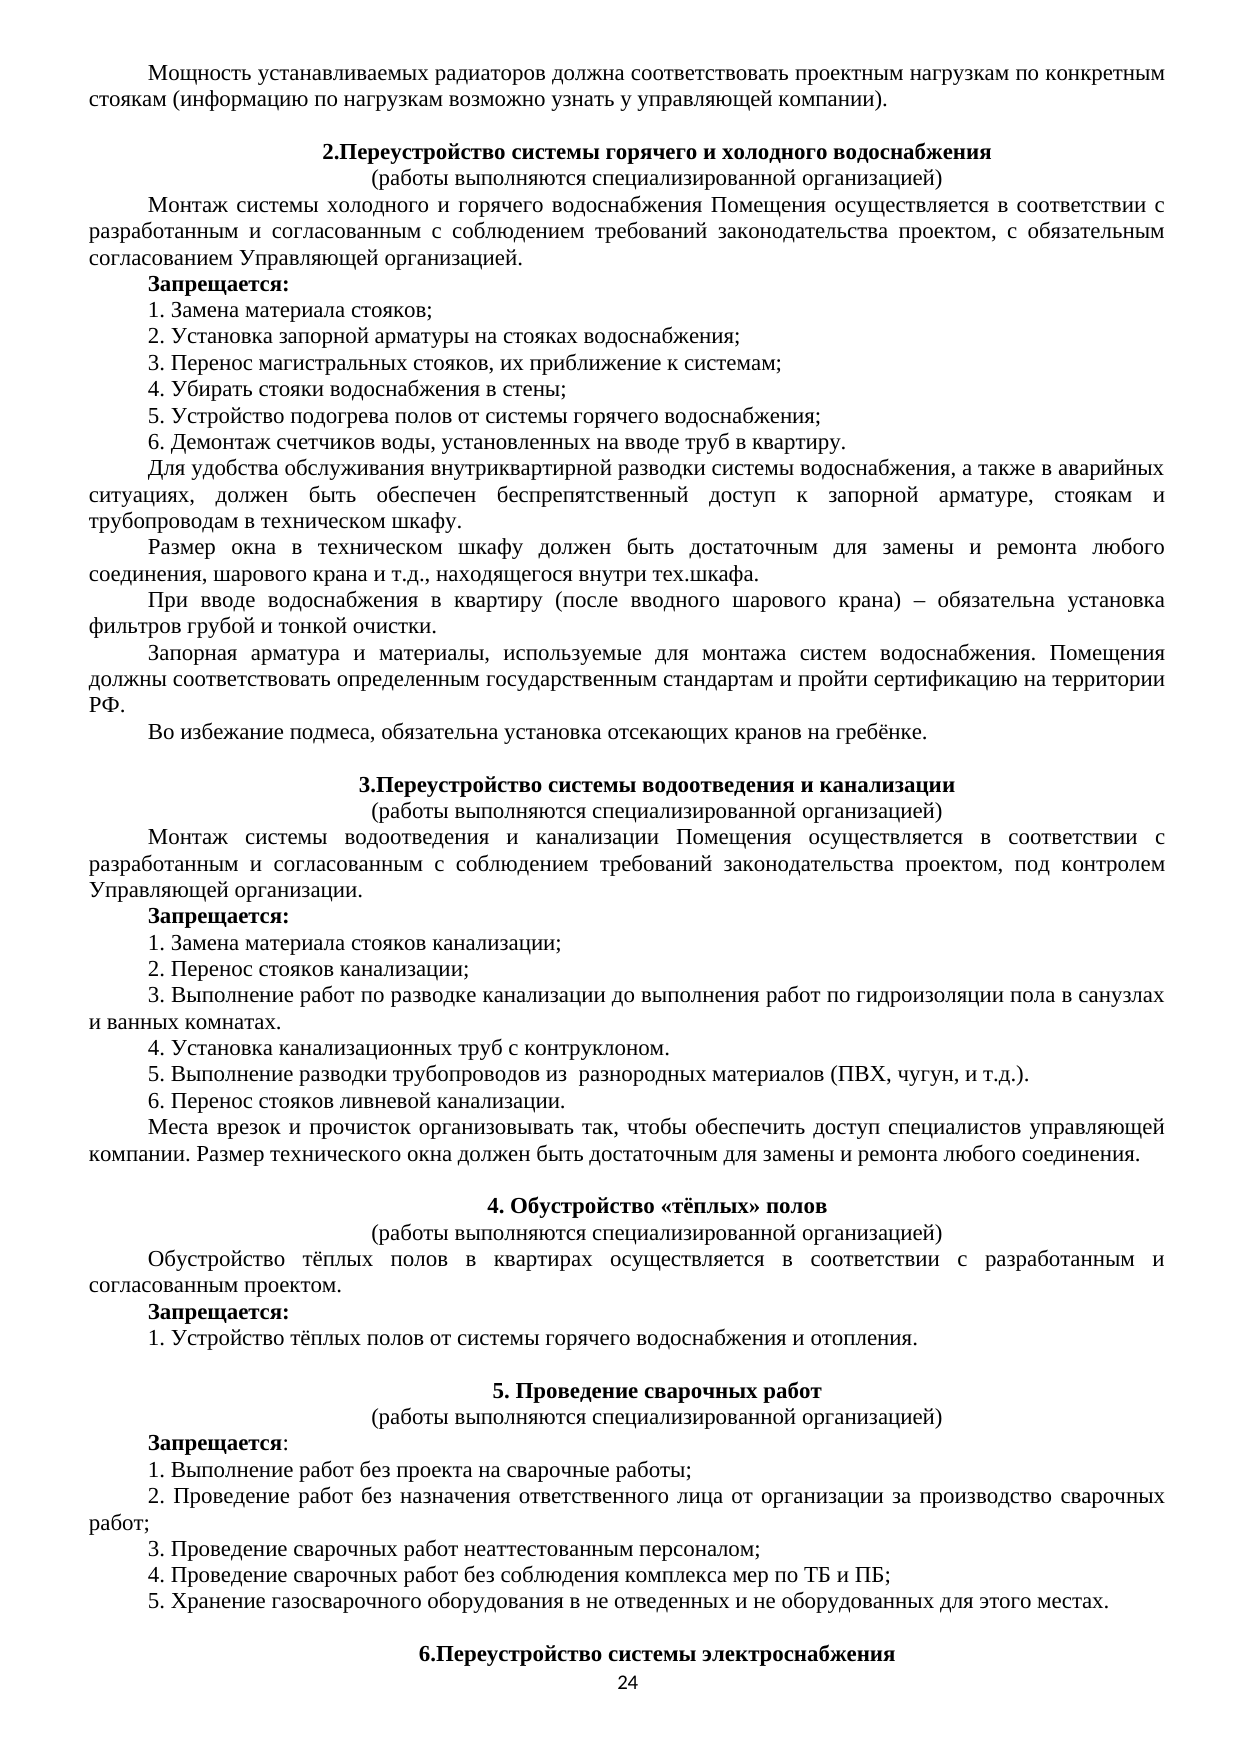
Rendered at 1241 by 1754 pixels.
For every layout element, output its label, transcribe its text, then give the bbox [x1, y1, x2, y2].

text Запрещается: [89, 1298, 1167, 1324]
text 1. Замена материала стояков канализации; [89, 929, 1167, 955]
text 2. Проведение работ без назначения ответственного лица от организации за производство сварочных работ; [89, 1482, 1167, 1535]
text 2.Переустройство системы горячего и холодного водоснабжения [89, 138, 1167, 164]
text (работы выполняются специализированной организацией) [89, 1219, 1167, 1245]
text 2. Перенос стояков канализации; [89, 955, 1167, 981]
text 4. Убирать стояки водоснабжения в стены; [89, 375, 1167, 402]
text 1. Замена материала стояков; [89, 296, 1167, 323]
text (работы выполняются специализированной организацией) [89, 1403, 1167, 1429]
text 3. Выполнение работ по разводке канализации до выполнения работ по гидроизоляции пола в санузлах и ванных комнатах. [89, 981, 1167, 1034]
text 6. Перенос стояков ливневой канализации. [89, 1087, 1167, 1113]
text 6. Демонтаж счетчиков воды, установленных на вводе труб в квартиру. [89, 428, 1167, 454]
text Размер окна в техническом шкафу должен быть достаточным для замены и ремонта любого соединения, шарового крана и т.д., находящегося внутри тех.шкафа. [89, 533, 1167, 586]
text Места врезок и прочисток организовывать так, чтобы обеспечить доступ специалистов управляющей компании. Размер технического окна должен быть достаточным для замены и ремонта любого соединения. [89, 1113, 1167, 1166]
text 3.Переустройство системы водоотведения и канализации [89, 771, 1167, 797]
text 3. Перенос магистральных стояков, их приближение к системам; [89, 349, 1167, 375]
text 5. Проведение сварочных работ [89, 1377, 1167, 1403]
text Монтаж системы водоотведения и канализации Помещения осуществляется в соответствии с разработанным и согласованным с соблюдением требований законодательства проектом, под контролем Управляющей организации. [89, 823, 1167, 902]
text 6.Переустройство системы электроснабжения [89, 1640, 1167, 1667]
text 4. Проведение сварочных работ без соблюдения комплекса мер по ТБ и ПБ; [89, 1561, 1167, 1588]
text Запрещается: [89, 1429, 1167, 1456]
text 4. Установка канализационных труб с контруклоном. [89, 1034, 1167, 1061]
text Мощность устанавливаемых радиаторов должна соответствовать проектным нагрузкам по конкретным стоякам (информацию по нагрузкам возможно узнать у управляющей компании). [89, 59, 1167, 112]
text 1. Устройство тёплых полов от системы горячего водоснабжения и отопления. [89, 1324, 1167, 1350]
text Во избежание подмеса, обязательна установка отсекающих кранов на гребёнке. [89, 718, 1167, 744]
text 2. Установка запорной арматуры на стояках водоснабжения; [89, 323, 1167, 349]
text Монтаж системы холодного и горячего водоснабжения Помещения осуществляется в соответствии с разработанным и согласованным с соблюдением требований законодательства проектом, с обязательным согласованием Управляющей организацией. [89, 191, 1167, 270]
text При вводе водоснабжения в квартиру (после вводного шарового крана) – обязательна установка фильтров грубой и тонкой очистки. [89, 586, 1167, 639]
text 1. Выполнение работ без проекта на сварочные работы; [89, 1456, 1167, 1482]
text 3. Проведение сварочных работ неаттестованным персоналом; [89, 1535, 1167, 1561]
text Для удобства обслуживания внутриквартирной разводки системы водоснабжения, а также в аварийных ситуациях, должен быть обеспечен беспрепятственный доступ к запорной арматуре, стоякам и трубопроводам в техническом шкафу. [89, 454, 1167, 533]
text 5. Выполнение разводки трубопроводов из разнородных материалов (ПВХ, чугун, и т.д.). [89, 1061, 1167, 1087]
text Запорная арматура и материалы, используемые для монтажа систем водоснабжения. Помещения должны соответствовать определенным государственным стандартам и пройти сертификацию на территории РФ. [89, 639, 1167, 718]
text Обустройство тёплых полов в квартирах осуществляется в соответствии с разработанным и согласованным проектом. [89, 1245, 1167, 1298]
text 5. Устройство подогрева полов от системы горячего водоснабжения; [89, 402, 1167, 428]
text 4. Обустройство «тёплых» полов [89, 1192, 1167, 1219]
text Запрещается: [89, 902, 1167, 929]
text 5. Хранение газосварочного оборудования в не отведенных и не оборудованных для этого местах. [89, 1588, 1167, 1614]
text (работы выполняются специализированной организацией) [89, 797, 1167, 823]
text Запрещается: [89, 270, 1167, 296]
text (работы выполняются специализированной организацией) [89, 164, 1167, 191]
